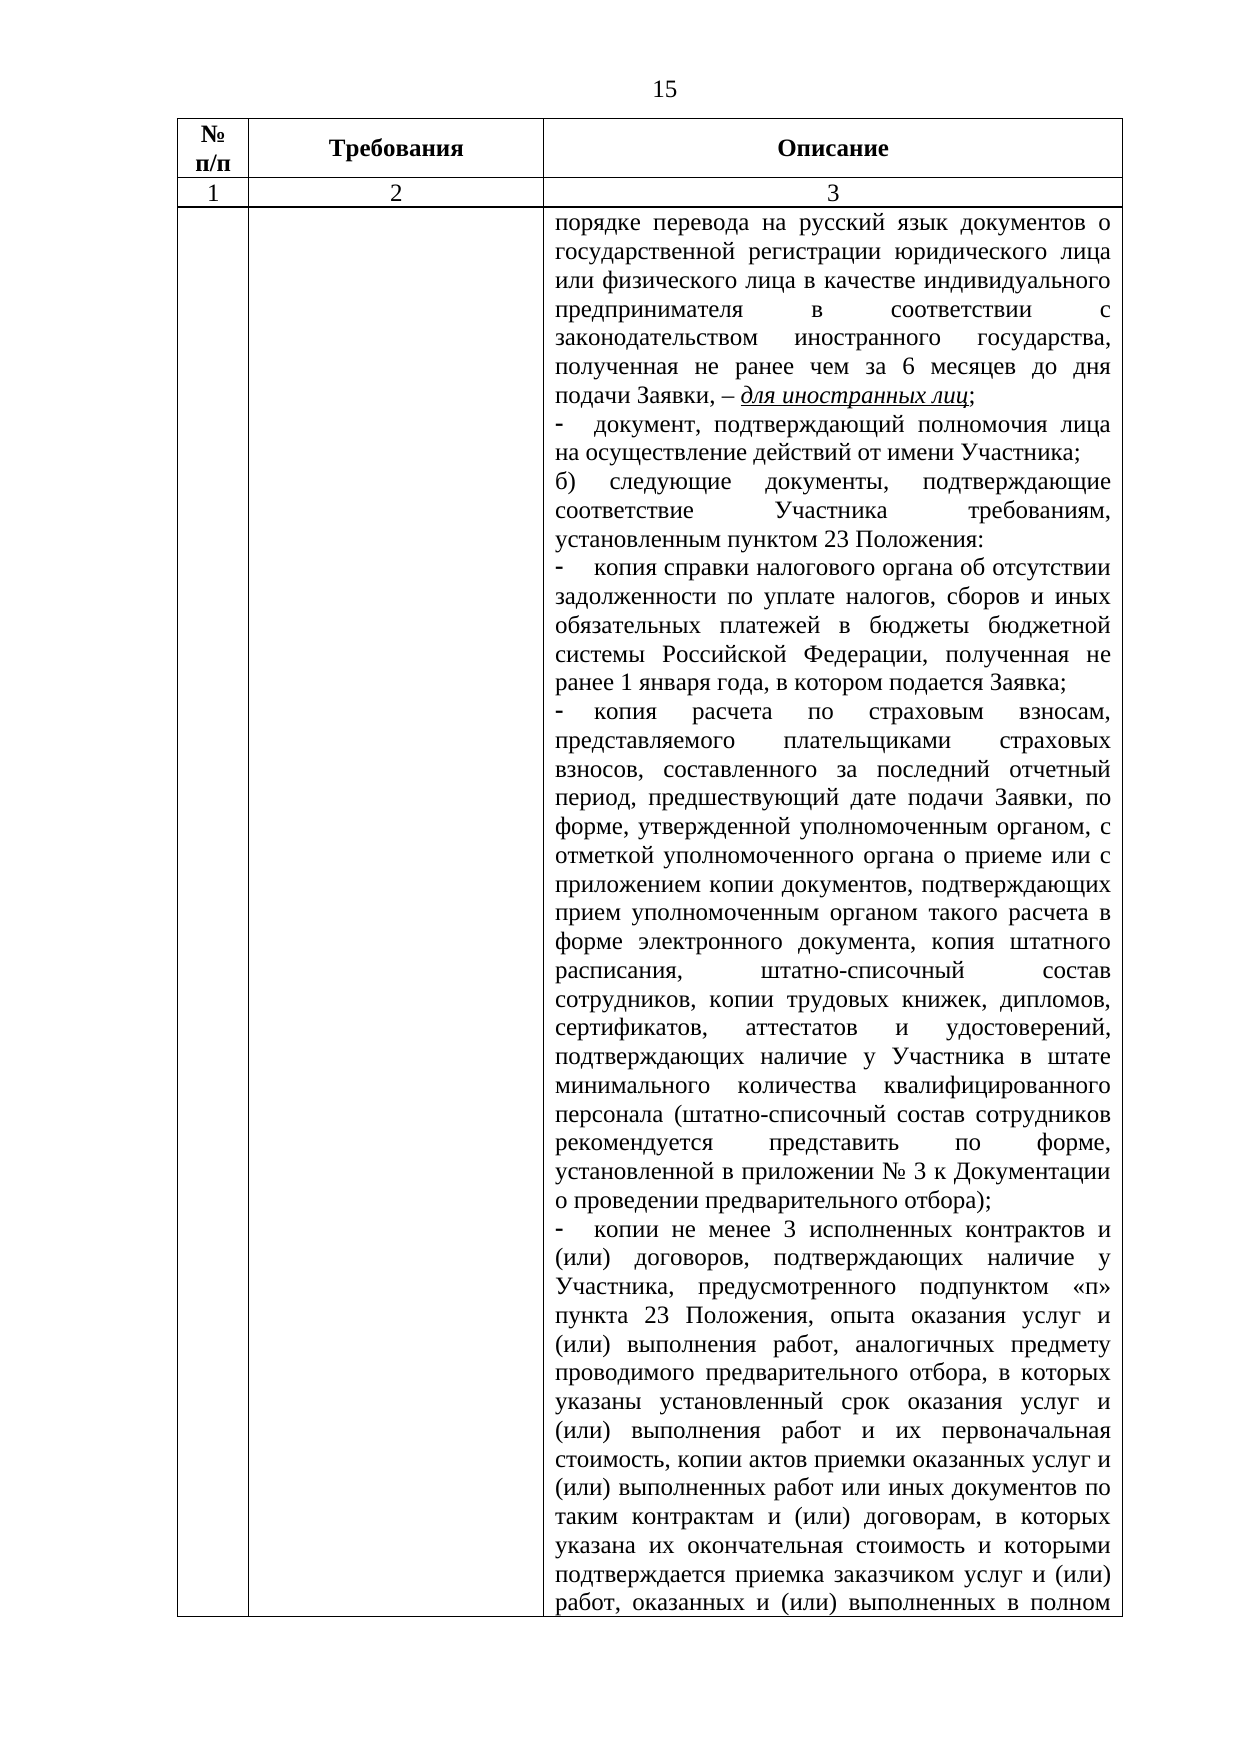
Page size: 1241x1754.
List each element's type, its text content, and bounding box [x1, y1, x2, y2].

table_cell 3 [544, 178, 1122, 206]
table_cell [544, 208, 1122, 1616]
table_cell 1 [178, 208, 248, 1616]
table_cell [249, 208, 543, 1616]
table_header Требования [249, 119, 543, 177]
table_header № п/п [178, 119, 248, 177]
table_cell 2 [249, 178, 543, 206]
table_cell 1 [178, 178, 248, 206]
table_header Описание [544, 119, 1122, 177]
